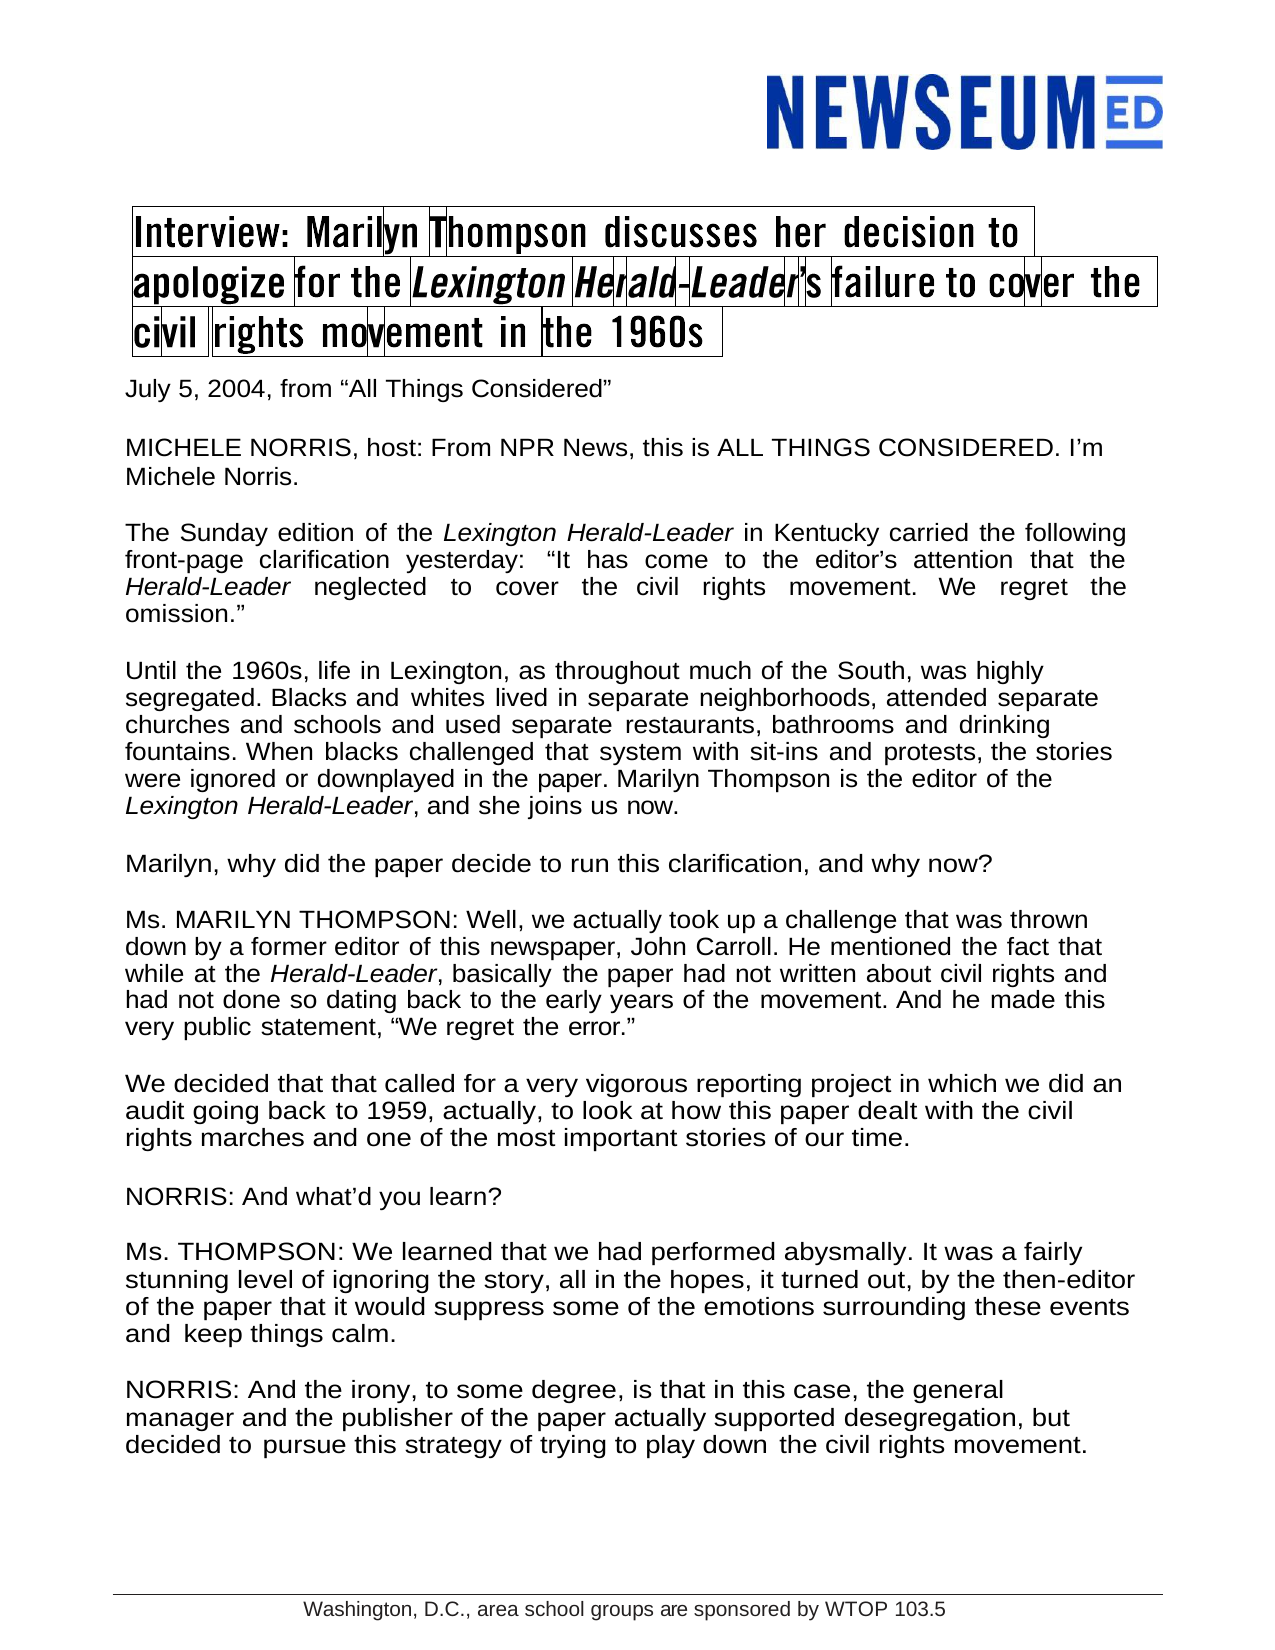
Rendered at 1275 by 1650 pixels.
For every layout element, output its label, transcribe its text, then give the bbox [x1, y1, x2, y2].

text We decided that that called for a very vigorous reporting project in which we did an audit going back to 1959, actually, to look at how this paper dealt with the civil rights marches and one of the most important stories of our time. [125, 1071, 1146, 1152]
picture [213, 307, 367, 356]
picture [799, 257, 805, 306]
picture [543, 307, 722, 356]
text Marilyn, why did the paper decide to run this clarification, and why now? [125, 849, 1175, 878]
text MICHELE NORRIS, host: From NPR News, this is ALL THINGS CONSIDERED. I’m Michele Norris. [125, 433, 1153, 490]
text NORRIS: And the irony, to some degree, is that in this case, the general manager and the publisher of the paper actually supported desegregation, but decided to pursue this strategy of trying to play down the civil rights movement. [125, 1377, 1112, 1458]
picture [430, 207, 446, 256]
picture [806, 257, 831, 306]
picture [573, 257, 613, 306]
picture [1025, 257, 1041, 306]
text Ms. THOMPSON: We learned that we had performed abysmally. It was a fairly stunning level of ignoring the story, all in the hopes, it turned out, by the then-editor of the paper that it would suppress some of the emotions surrounding these events and keep things calm. [125, 1239, 1143, 1347]
text July 5, 2004, from “All Things Considered” [125, 374, 1175, 403]
picture [690, 257, 784, 306]
picture [1042, 257, 1157, 306]
picture [832, 257, 1024, 306]
picture [133, 207, 383, 256]
picture [676, 257, 689, 306]
picture [411, 257, 572, 306]
picture [384, 207, 429, 256]
picture [447, 207, 1034, 256]
picture [162, 307, 208, 356]
picture [295, 257, 410, 306]
text Ms. MARILYN THOMPSON: Well, we actually took up a challenge that was thrown down by a former editor of this newspaper, John Carroll. He mentioned the fact that while at the Herald-Leader, basically the paper had not written about civil rights and had not done so dating back to the early years of the movement. And he made this very public statement, “We regret the error.” [125, 907, 1112, 1041]
picture [133, 307, 161, 356]
text The Sunday edition of the Lexington Herald-Leader in Kentucky carried the following front-page clarification yesterday: “It has come to the editor’s attention that the Herald-Leader neglected to cover the civil rights movement. We regret the omission.” [125, 519, 1126, 628]
text Until the 1960s, life in Lexington, as throughout much of the South, was highly segregated. Blacks and whites lived in separate neighborhoods, attended separate churches and schools and used separate restaurants, bathrooms and drinking fountains. When blacks challenged that system with sit-ins and protests, the stories were ignored or downplayed in the paper. Marilyn Thompson is the editor of the Lexington Herald-Leader, and she joins us now. [125, 657, 1146, 820]
picture [368, 307, 384, 356]
picture [133, 257, 294, 306]
picture [767, 74, 1163, 150]
picture [614, 257, 626, 306]
text NORRIS: And what’d you learn? [125, 1182, 1175, 1210]
picture [627, 257, 675, 306]
picture [785, 257, 798, 306]
picture [385, 307, 541, 356]
